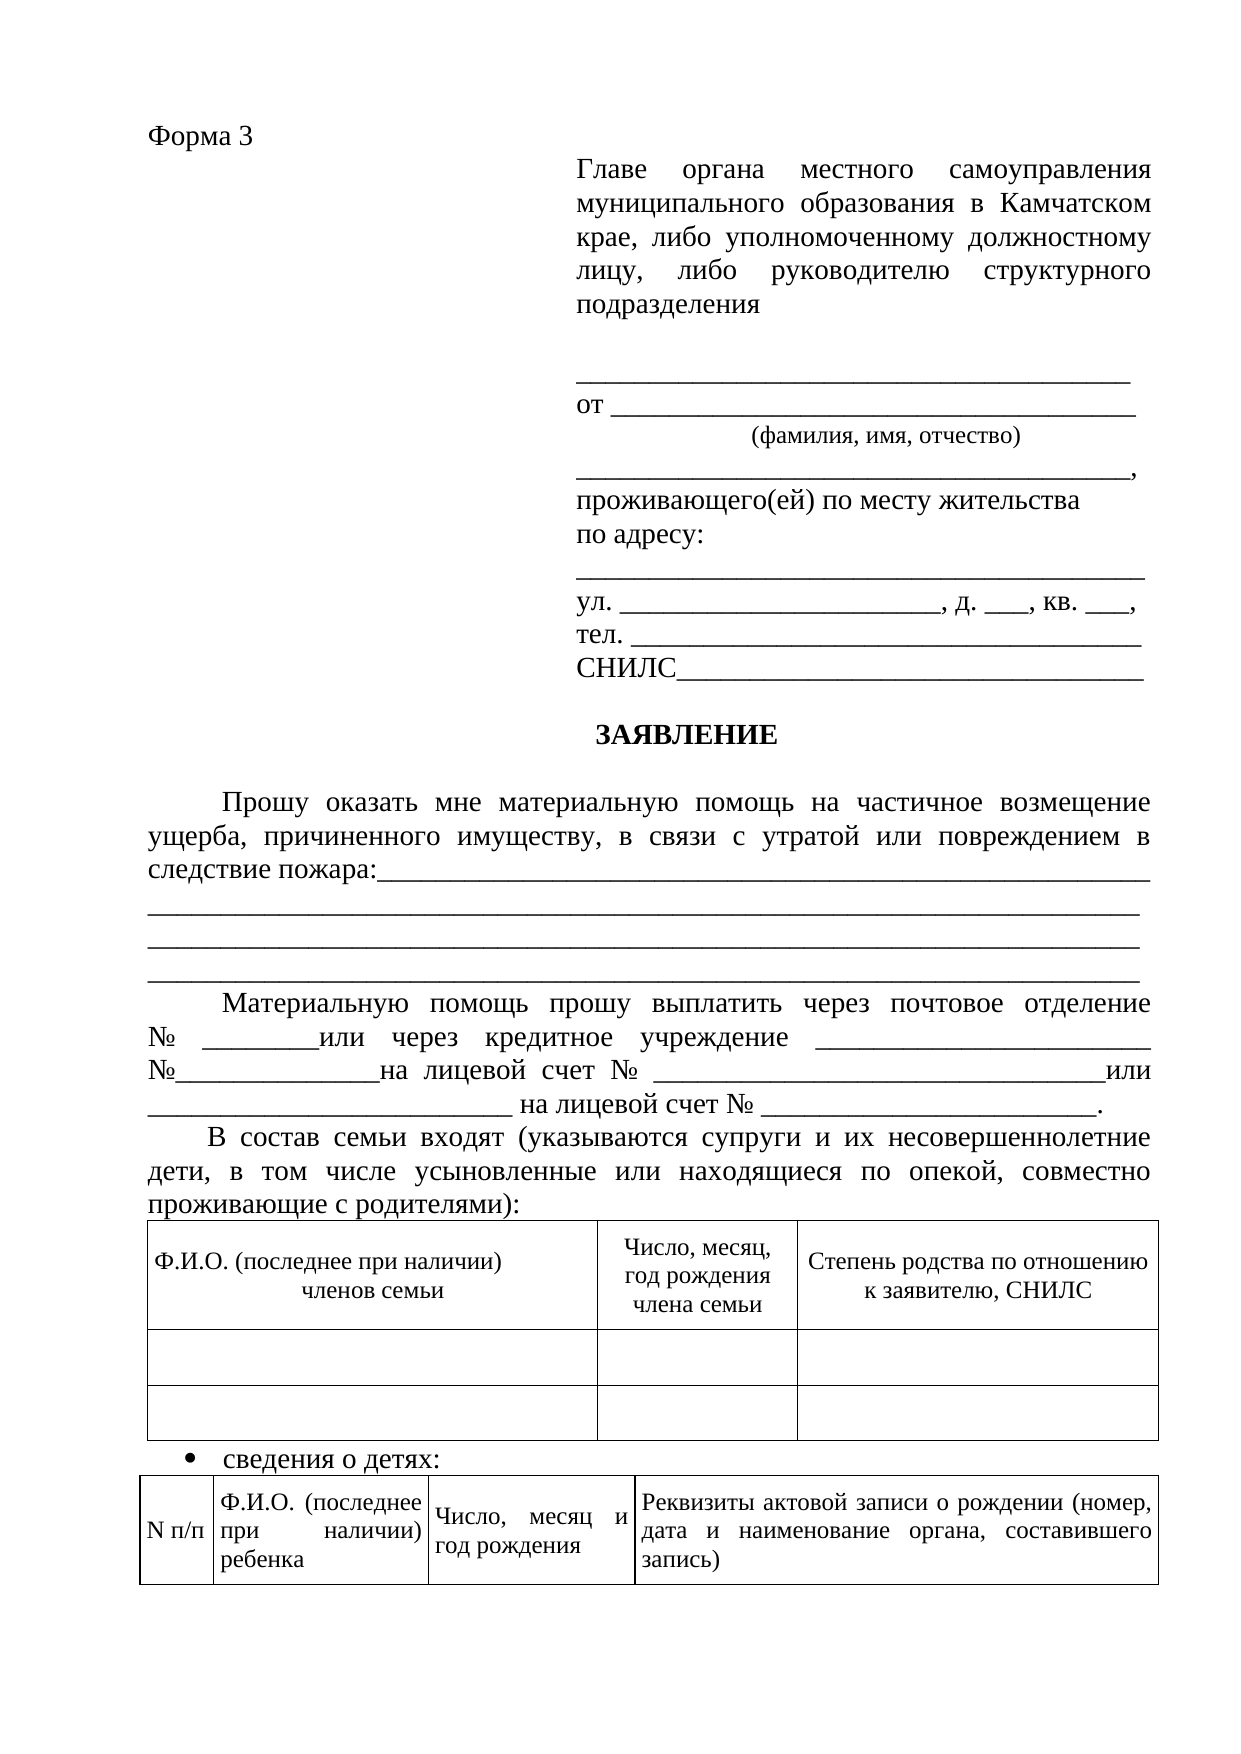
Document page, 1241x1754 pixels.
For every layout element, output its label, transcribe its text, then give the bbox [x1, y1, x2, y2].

table_cell [598, 1330, 797, 1384]
text ____________________________________________________________________ [148, 918, 1152, 952]
text В состав семьи входят (указываются супруги и их несовершеннолетние дети, в том числе усыновленные или находящиеся по опекой, совместно проживающие с родителями): [148, 1119, 1152, 1220]
text ул. ______________________, д. ___, кв. ___, [576, 583, 1152, 616]
table_cell [798, 1386, 1158, 1440]
text Главе органа местного самоуправления муниципального образования в Камчатском крае, либо уполномоченному должностному лицу, либо руководителю структурного подразделения [576, 152, 1152, 319]
table_header Число, месяц и год рождения [429, 1476, 634, 1584]
subtitle Форма 3 [148, 118, 1152, 152]
text ______________________________________, [576, 449, 1152, 482]
text ____________________________________________________________________ [148, 885, 1152, 918]
title ЗАЯВЛЕНИЕ [148, 717, 1152, 751]
table_header Число, месяц, год рождения члена семьи [598, 1221, 797, 1329]
text СНИЛС________________________________ [576, 650, 1152, 683]
text ____________________________________________________________________ [148, 952, 1152, 985]
table_cell [148, 1330, 597, 1384]
table_header Реквизиты актовой записи о рождении (номер, дата и наименование органа, составившего запись) [636, 1476, 1158, 1584]
table_cell [798, 1330, 1158, 1384]
table_header Ф.И.О. (последнее при наличии) членов семьи [148, 1221, 597, 1329]
table_cell [598, 1386, 797, 1440]
text _______________________________________ [576, 549, 1152, 583]
text тел. ___________________________________ [576, 616, 1152, 650]
text Материальную помощь прошу выплатить через почтовое отделение № ________или через кредитное учреждение _______________________ №______________на лицевой счет № _______________________________или _________________________ на лицевой счет № _______________________. [148, 985, 1152, 1119]
table_header Степень родства по отношению к заявителю, СНИЛС [798, 1221, 1158, 1329]
text по адресу: [502, 516, 1152, 549]
text проживающего(ей) по месту жительства [576, 482, 1152, 516]
text от ____________________________________ [502, 386, 1152, 420]
table_header Ф.И.О. (последнее при наличии) ребенка [214, 1476, 428, 1584]
text (фамилия, имя, отчество) [620, 420, 1152, 449]
text ______________________________________ [576, 353, 1152, 386]
table_header N п/п [141, 1476, 213, 1584]
table_cell [148, 1386, 597, 1440]
list сведения о детях: [185, 1441, 1152, 1475]
text Прошу оказать мне материальную помощь на частичное возмещение ущерба, причиненного имуществу, в связи с утратой или повреждением в следствие пожара:_____________________________________________________ [148, 784, 1152, 885]
